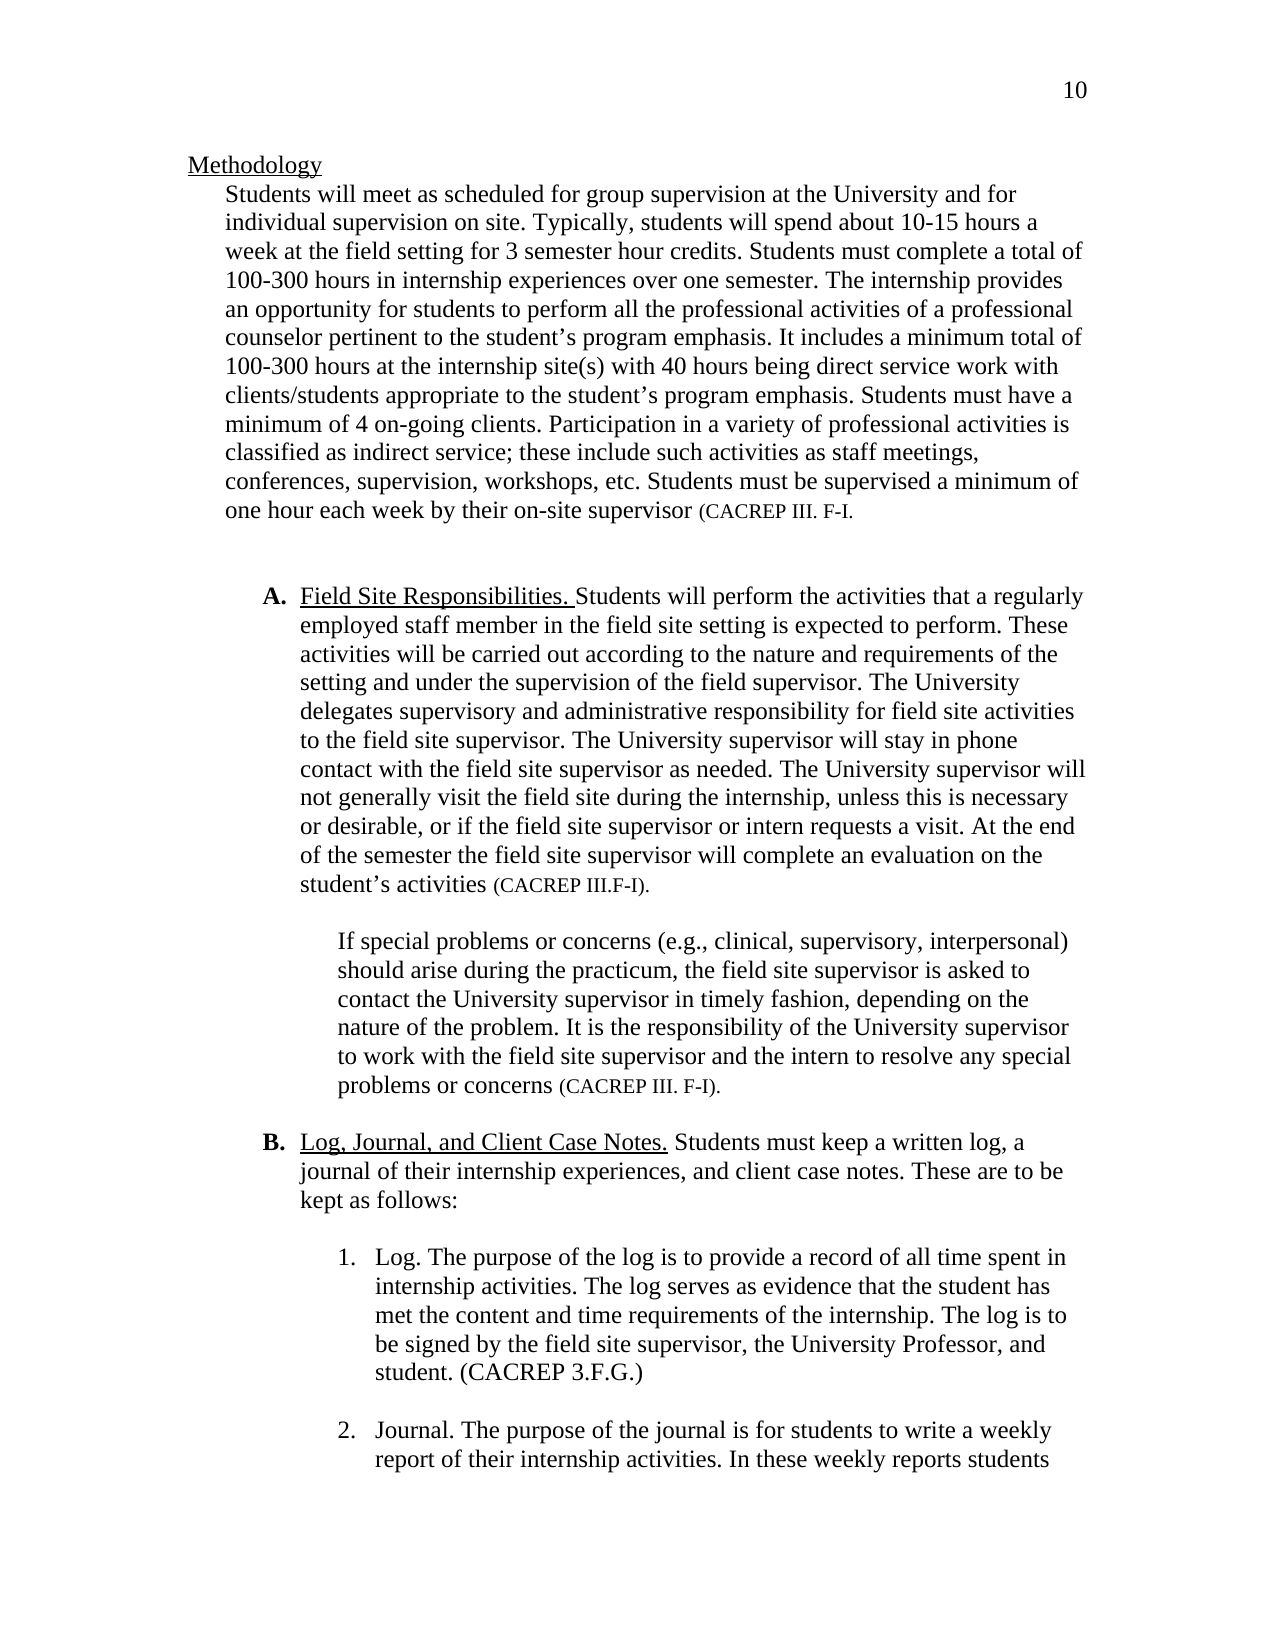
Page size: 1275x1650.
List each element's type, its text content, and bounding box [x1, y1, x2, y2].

list Log, Journal, and Client Case Notes. Students must keep a written log, a journal of their internship experiences, and client case notes. These are to be kept as follows: [262, 1127, 1087, 1214]
text If special problems or concerns (e.g., clinical, supervisory, interpersonal) should arise during the practicum, the field site supervisor is asked to contact the University supervisor in timely fashion, depending on the nature of the problem. It is the responsibility of the University supervisor to work with the field site supervisor and the intern to resolve any special problems or concerns (CACREP III. F-I). [337, 926, 1087, 1099]
list Field Site Responsibilities. Students will perform the activities that a regularly employed staff member in the field site setting is expected to perform. These activities will be carried out according to the nature and requirements of the setting and under the supervision of the field supervisor. The University delegates supervisory and administrative responsibility for field site activities to the field site supervisor. The University supervisor will stay in phone contact with the field site supervisor as needed. The University supervisor will not generally visit the field site during the internship, unless this is necessary or desirable, or if the field site supervisor or intern requests a visit. At the end of the semester the field site supervisor will complete an evaluation on the student’s activities (CACREP III.F-I). [262, 581, 1087, 897]
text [337, 1415, 1087, 1472]
list Log. The purpose of the log is to provide a record of all time spent in internship activities. The log serves as evidence that the student has met the content and time requirements of the internship. The log is to be signed by the field site supervisor, the University Professor, and student. (CACREP 3.F.G.) [337, 1242, 1087, 1386]
text Students will meet as scheduled for group supervision at the University and for individual supervision on site. Typically, students will spend about 10-15 hours a week at the field setting for 3 semester hour credits. Students must complete a total of 100-300 hours in internship experiences over one semester. The internship provides an opportunity for students to perform all the professional activities of a professional counselor pertinent to the student’s program emphasis. It includes a minimum total of 100-300 hours at the internship site(s) with 40 hours being direct service work with clients/students appropriate to the student’s program emphasis. Students must have a minimum of 4 on-going clients. Participation in a variety of professional activities is classified as indirect service; these include such activities as staff meetings, conferences, supervision, workshops, etc. Students must be supervised a minimum of one hour each week by their on-site supervisor (CACREP III. F-I. [187, 179, 1087, 524]
text Methodology [187, 150, 1087, 179]
